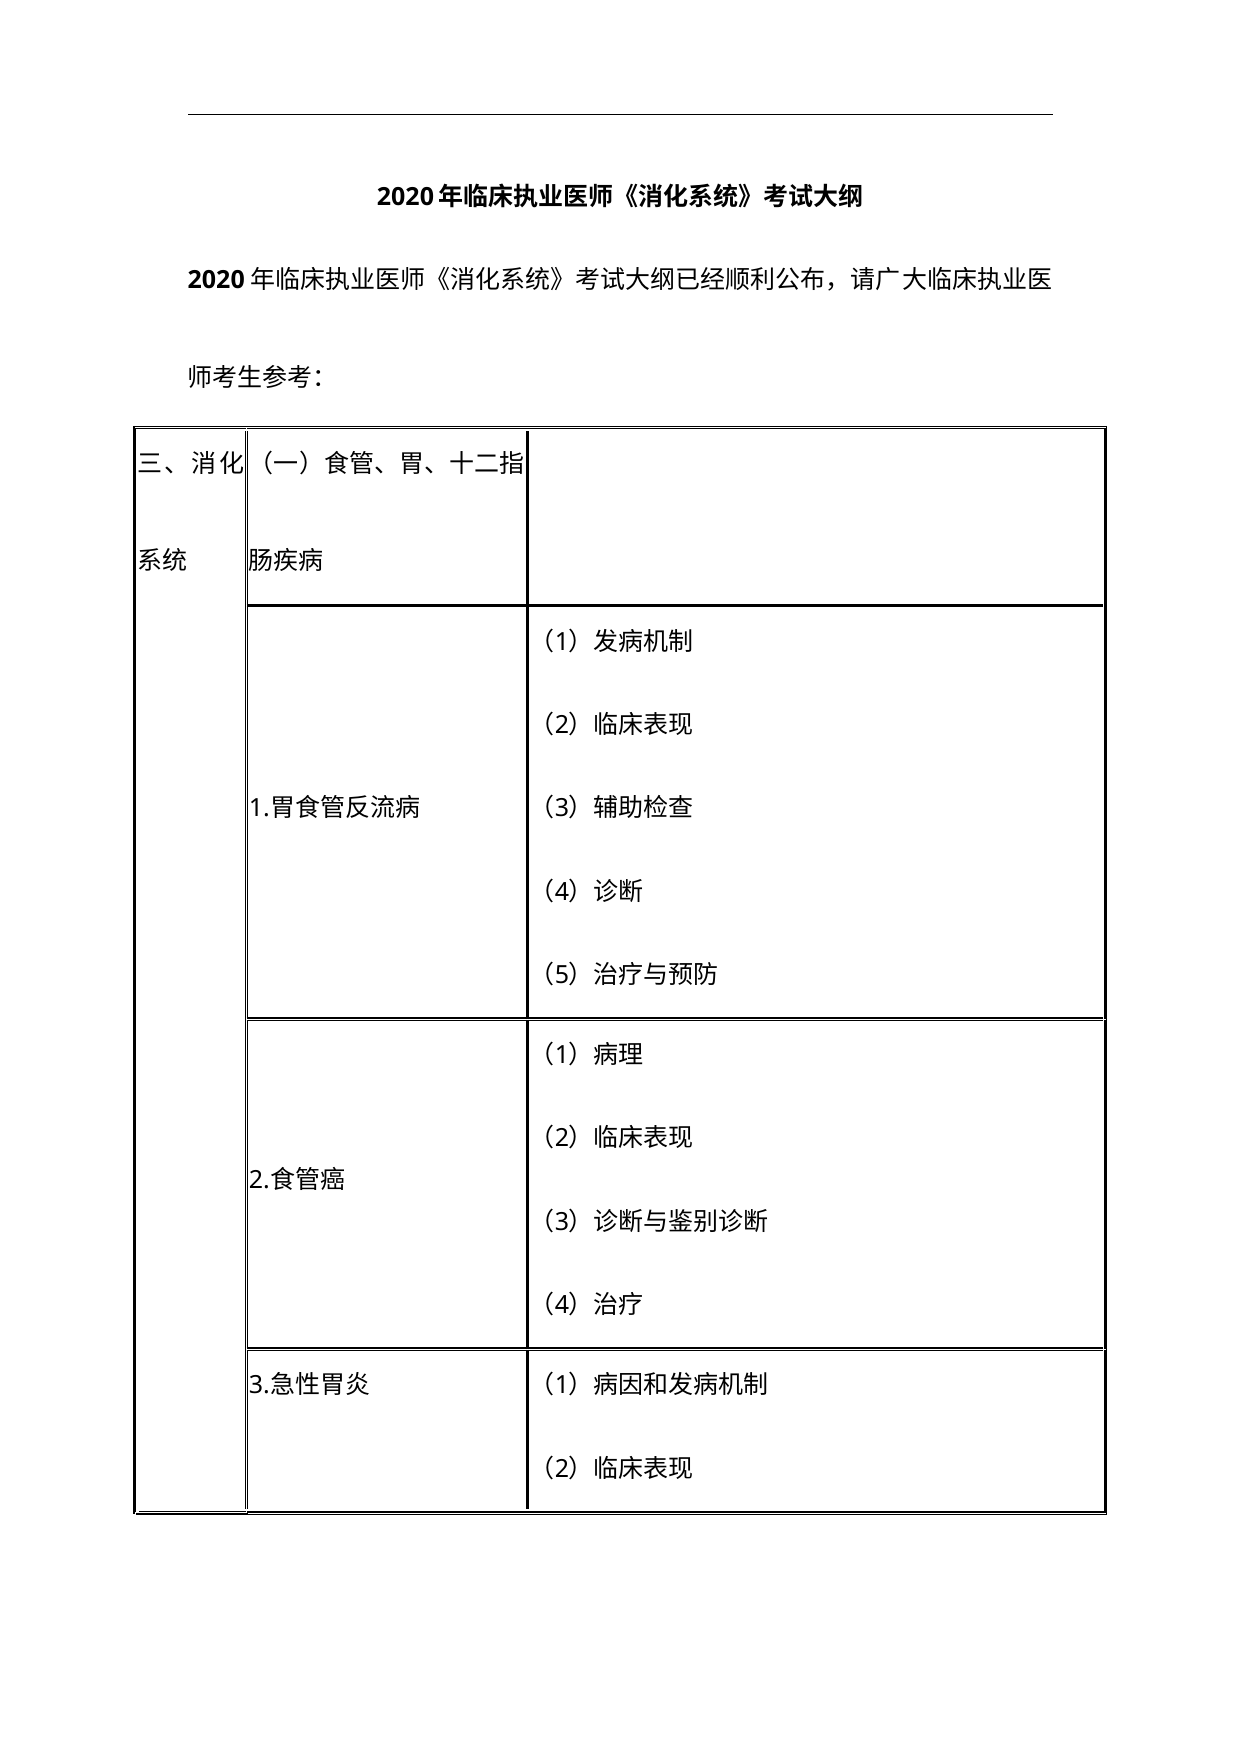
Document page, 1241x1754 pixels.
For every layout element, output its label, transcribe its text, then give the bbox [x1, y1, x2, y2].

table_header （一）食管、胃、十二指肠疾病 [246, 429, 527, 604]
table_header [527, 429, 1104, 604]
table_header 三、消化系统 [136, 429, 246, 1511]
table_cell 1.胃食管反流病 [248, 607, 526, 1017]
table_cell （1）发病机制 （2）临床表现 （3）辅助检查 （4）诊断 （5）治疗与预防 [529, 604, 1104, 1017]
table_cell （1）病理 （2）临床表现 （3）诊断与鉴别诊断 （4）治疗 [529, 1017, 1105, 1347]
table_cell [527, 1347, 1105, 1511]
table_cell 2.食管癌 [248, 1021, 526, 1347]
text 2020年临床执业医师《消化系统》考试大纲已经顺利公布，请广大临床执业医师考生参考： [187, 245, 1053, 408]
text 2020年临床执业医师《消化系统》考试大纲 [187, 162, 1053, 227]
table_cell 3.急性胃炎 [246, 1351, 527, 1511]
